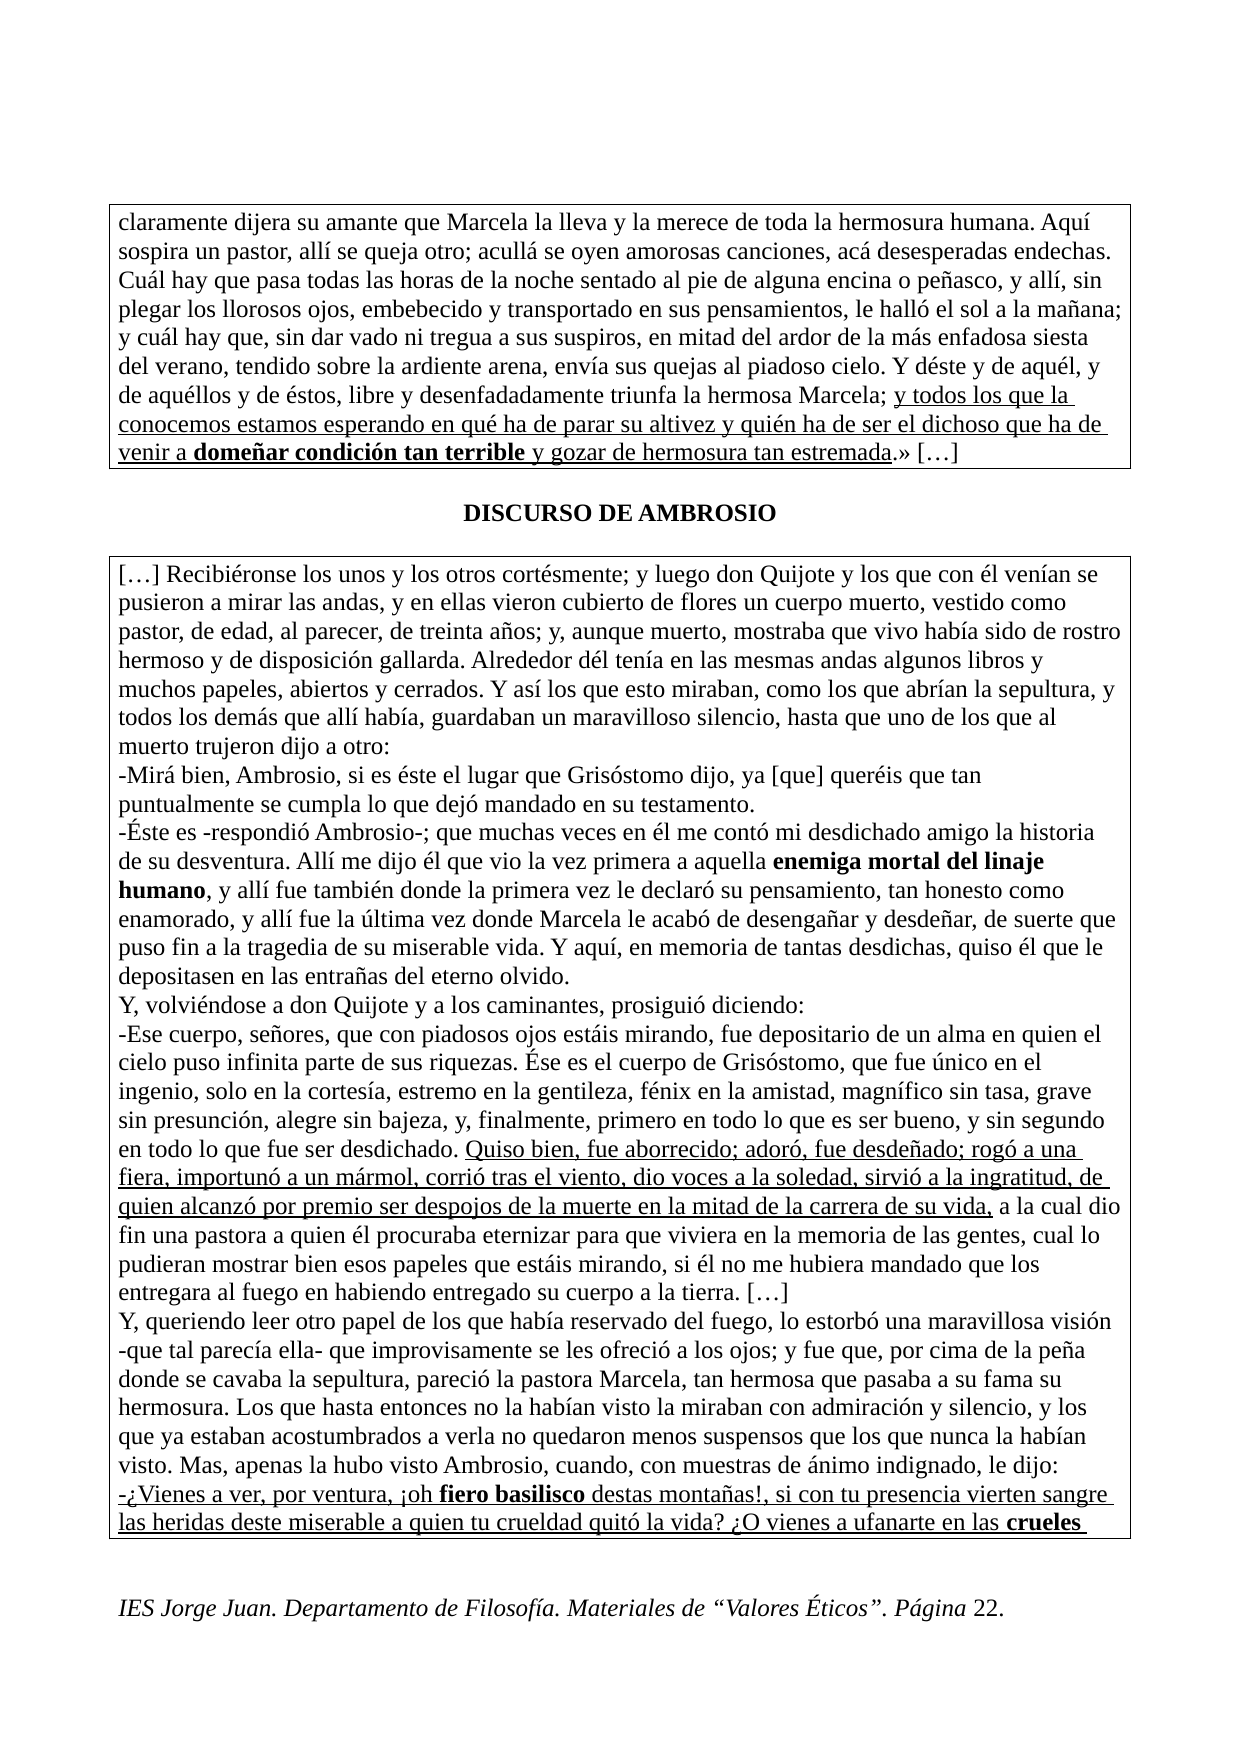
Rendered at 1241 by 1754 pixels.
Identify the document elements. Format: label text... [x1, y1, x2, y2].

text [110, 1476, 1130, 1538]
text Y, volviéndose a don Quijote y a los caminantes, prosiguió diciendo: [118, 990, 1122, 1019]
text -Mirá bien, Ambrosio, si es éste el lugar que Grisóstomo dijo, ya [que] queréis que tan puntualmente se cumpla lo que dejó mandado en su testamento. [118, 760, 1122, 817]
text DISCURSO DE AMBROSIO [118, 498, 1122, 527]
text -Éste es -respondió Ambrosio-; que muchas veces en él me contó mi desdichado amigo la historia de su desventura. Allí me dijo él que vio la vez primera a aquella enemiga mortal del linaje humano, y allí fue también donde la primera vez le declaró su pensamiento, tan honesto como enamorado, y allí fue la última vez donde Marcela le acabó de desengañar y desdeñar, de suerte que puso fin a la tragedia de su miserable vida. Y aquí, en memoria de tantas desdichas, quiso él que le depositasen en las entrañas del eterno olvido. [118, 817, 1122, 990]
text -Ese cuerpo, señores, que con piadosos ojos estáis mirando, fue depositario de un alma en quien el cielo puso infinita parte de sus riquezas. Ése es el cuerpo de Grisóstomo, que fue único en el ingenio, solo en la cortesía, estremo en la gentileza, fénix en la amistad, magnífico sin tasa, grave sin presunción, alegre sin bajeza, y, finalmente, primero en todo lo que es ser bueno, y sin segundo en todo lo que fue ser desdichado. Quiso bien, fue aborrecido; adoró, fue desdeñado; rogó a una fiera, importunó a un mármol, corrió tras el viento, dio voces a la soledad, sirvió a la ingratitud, de quien alcanzó por premio ser despojos de la muerte en la mitad de la carrera de su vida, a la cual dio fin una pastora a quien él procuraba eternizar para que viviera en la memoria de las gentes, cual lo pudieran mostrar bien esos papeles que estáis mirando, si él no me hubiera mandado que los entregara al fuego en habiendo entregado su cuerpo a la tierra. […] [118, 1019, 1122, 1306]
text […] Recibiéronse los unos y los otros cortésmente; y luego don Quijote y los que con él venían se pusieron a mirar las andas, y en ellas vieron cubierto de flores un cuerpo muerto, vestido como pastor, de edad, al parecer, de treinta años; y, aunque muerto, mostraba que vivo había sido de rostro hermoso y de disposición gallarda. Alrededor dél tenía en las mesmas andas algunos libros y muchos papeles, abiertos y cerrados. Y así los que esto miraban, como los que abrían la sepultura, y todos los demás que allí había, guardaban un maravilloso silencio, hasta que uno de los que al muerto trujeron dijo a otro: [110, 557, 1130, 760]
text Y, queriendo leer otro papel de los que había reservado del fuego, lo estorbó una maravillosa visión -que tal parecía ella- que improvisamente se les ofreció a los ojos; y fue que, por cima de la peña donde se cavaba la sepultura, pareció la pastora Marcela, tan hermosa que pasaba a su fama su hermosura. Los que hasta entonces no la habían visto la miraban con admiración y silencio, y los que ya estaban acostumbrados a verla no quedaron menos suspensos que los que nunca la habían visto. Mas, apenas la hubo visto Ambrosio, cuando, con muestras de ánimo indignado, le dijo: [118, 1306, 1122, 1476]
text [110, 205, 1130, 468]
